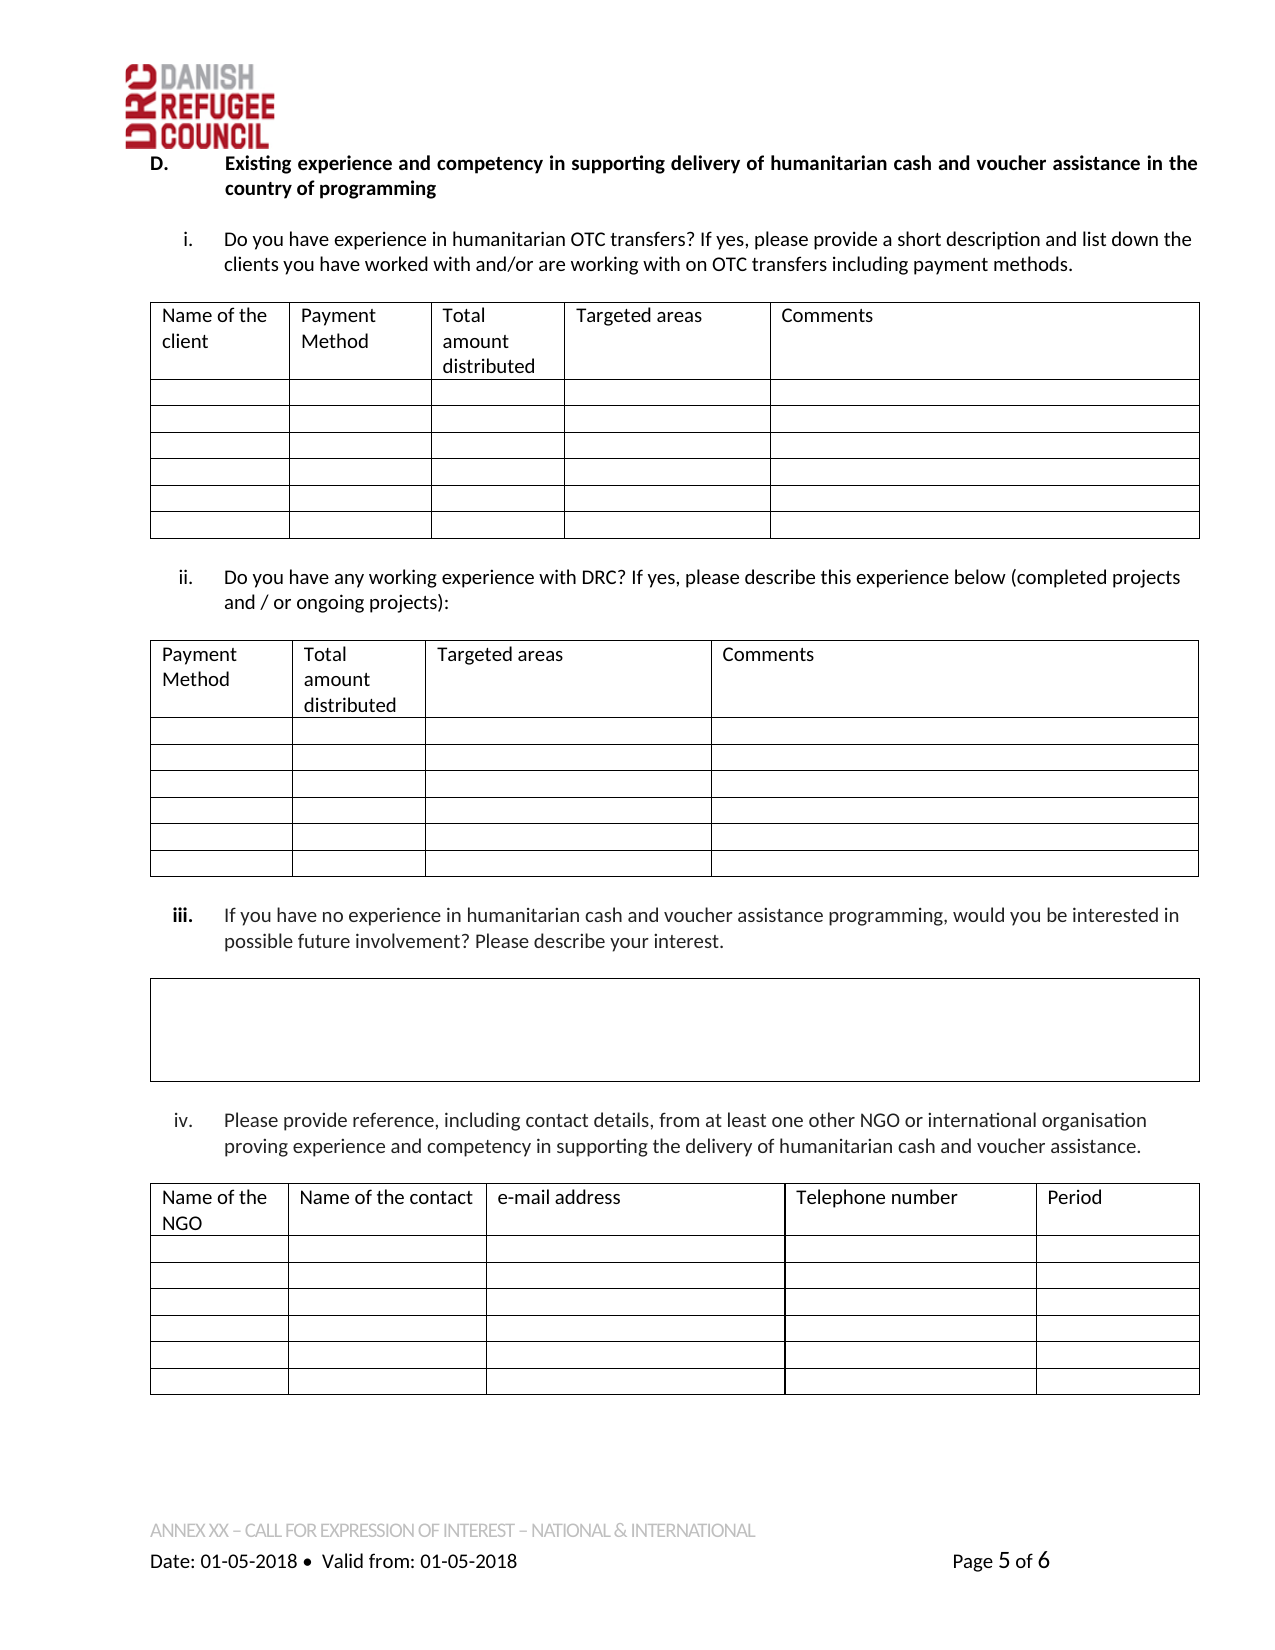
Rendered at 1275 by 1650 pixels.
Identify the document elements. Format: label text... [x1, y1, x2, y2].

table_cell [289, 1342, 486, 1367]
table_cell [1037, 1263, 1199, 1288]
table_cell [487, 1289, 784, 1314]
table_cell [426, 798, 711, 823]
table_cell [151, 1316, 288, 1341]
table_cell [771, 433, 1199, 458]
table_cell [712, 745, 1198, 770]
table_cell [151, 1369, 288, 1394]
table_cell [565, 433, 770, 458]
picture [125, 64, 275, 149]
table_cell [786, 1289, 1036, 1314]
table_header Total amount distributed [432, 303, 564, 379]
table_header Targeted areas [426, 641, 711, 717]
table_cell [290, 380, 431, 405]
table_cell [771, 380, 1199, 405]
table_cell [151, 380, 289, 405]
table_cell [432, 406, 564, 432]
table_cell [290, 486, 431, 511]
table_cell [151, 745, 292, 770]
table_cell [293, 824, 425, 849]
table_cell [487, 1369, 784, 1394]
table_header Total amount distributed [293, 641, 425, 717]
subtitle Do you have any working experience with DRC? If yes, please describe this experience below (completed projects and / or ongoing projects): [193, 564, 1200, 615]
table_cell [426, 745, 711, 770]
table_cell [771, 459, 1199, 485]
subtitle Please provide reference, including contact details, from at least one other NGO or international organisation proving experience and competency in supporting the delivery of humanitarian cash and voucher assistance. [193, 1107, 1200, 1158]
table_cell [432, 512, 564, 538]
table_header Payment Method [290, 303, 431, 379]
table_cell [786, 1316, 1036, 1341]
subtitle Do you have experience in humanitarian OTC transfers? If yes, please provide a short description and list down the clients you have worked with and/or are working with on OTC transfers including payment methods. [193, 226, 1200, 277]
table_header [151, 979, 1199, 1081]
table_cell [432, 380, 564, 405]
subtitle Existing experience and competency in supporting delivery of humanitarian cash and voucher assistance in the country of programming [150, 150, 1200, 201]
table_cell [426, 851, 711, 876]
table_cell [432, 433, 564, 458]
table_header e-mail address [487, 1184, 784, 1235]
table_cell [712, 771, 1198, 797]
table_cell [151, 1263, 288, 1288]
table_cell [487, 1316, 784, 1341]
table_cell [289, 1316, 486, 1341]
table_cell [1037, 1342, 1199, 1367]
table_cell [289, 1369, 486, 1394]
table_cell [426, 771, 711, 797]
table_cell [786, 1263, 1036, 1288]
table_cell [151, 1289, 288, 1314]
table_cell [432, 486, 564, 511]
table_cell [290, 512, 431, 538]
table_header Targeted areas [565, 303, 770, 379]
table_cell [151, 433, 289, 458]
table_cell [487, 1236, 784, 1262]
table_cell [712, 718, 1198, 744]
table_cell [712, 851, 1198, 876]
table_cell [293, 771, 425, 797]
table_cell [290, 406, 431, 432]
table_cell [771, 406, 1199, 432]
table_cell [786, 1236, 1036, 1262]
table_cell [293, 745, 425, 770]
table_cell [151, 1342, 288, 1367]
table_cell [786, 1369, 1036, 1394]
table_cell [151, 406, 289, 432]
table_cell [293, 718, 425, 744]
table_cell [289, 1236, 486, 1262]
table_cell [151, 824, 292, 849]
table_cell [1037, 1369, 1199, 1394]
table_cell [771, 512, 1199, 538]
table_cell [1037, 1236, 1199, 1262]
table_cell [565, 486, 770, 511]
table_cell [151, 771, 292, 797]
table_cell [786, 1342, 1036, 1367]
table_cell [487, 1342, 784, 1367]
table_cell [565, 459, 770, 485]
table_cell [290, 459, 431, 485]
table_cell [487, 1263, 784, 1288]
table_cell [1037, 1316, 1199, 1341]
table_cell [1037, 1289, 1199, 1314]
table_cell [293, 851, 425, 876]
table_cell [289, 1289, 486, 1314]
table_cell [426, 824, 711, 849]
table_header Name of the contact [289, 1184, 486, 1235]
table_cell [289, 1263, 486, 1288]
subtitle If you have no experience in humanitarian cash and voucher assistance programming, would you be interested in possible future involvement? Please describe your interest. [193, 902, 1200, 953]
table_header Payment Method [151, 641, 292, 717]
table_cell [151, 851, 292, 876]
table_header Name of the client [151, 303, 289, 379]
table_header Comments [712, 641, 1198, 717]
table_cell [151, 718, 292, 744]
table_cell [432, 459, 564, 485]
table_cell [151, 512, 289, 538]
table_header Comments [771, 303, 1199, 379]
table_cell [565, 380, 770, 405]
table_cell [712, 824, 1198, 849]
table_cell [565, 406, 770, 432]
table_cell [290, 433, 431, 458]
table_header Period [1037, 1184, 1199, 1235]
table_cell [151, 459, 289, 485]
table_cell [426, 718, 711, 744]
table_cell [771, 486, 1199, 511]
table_header Telephone number [786, 1184, 1036, 1235]
table_cell [565, 512, 770, 538]
table_cell [293, 798, 425, 823]
table_cell [151, 486, 289, 511]
table_cell [151, 798, 292, 823]
table_cell [151, 1236, 288, 1262]
table_header Name of the NGO [151, 1184, 288, 1235]
table_cell [712, 798, 1198, 823]
